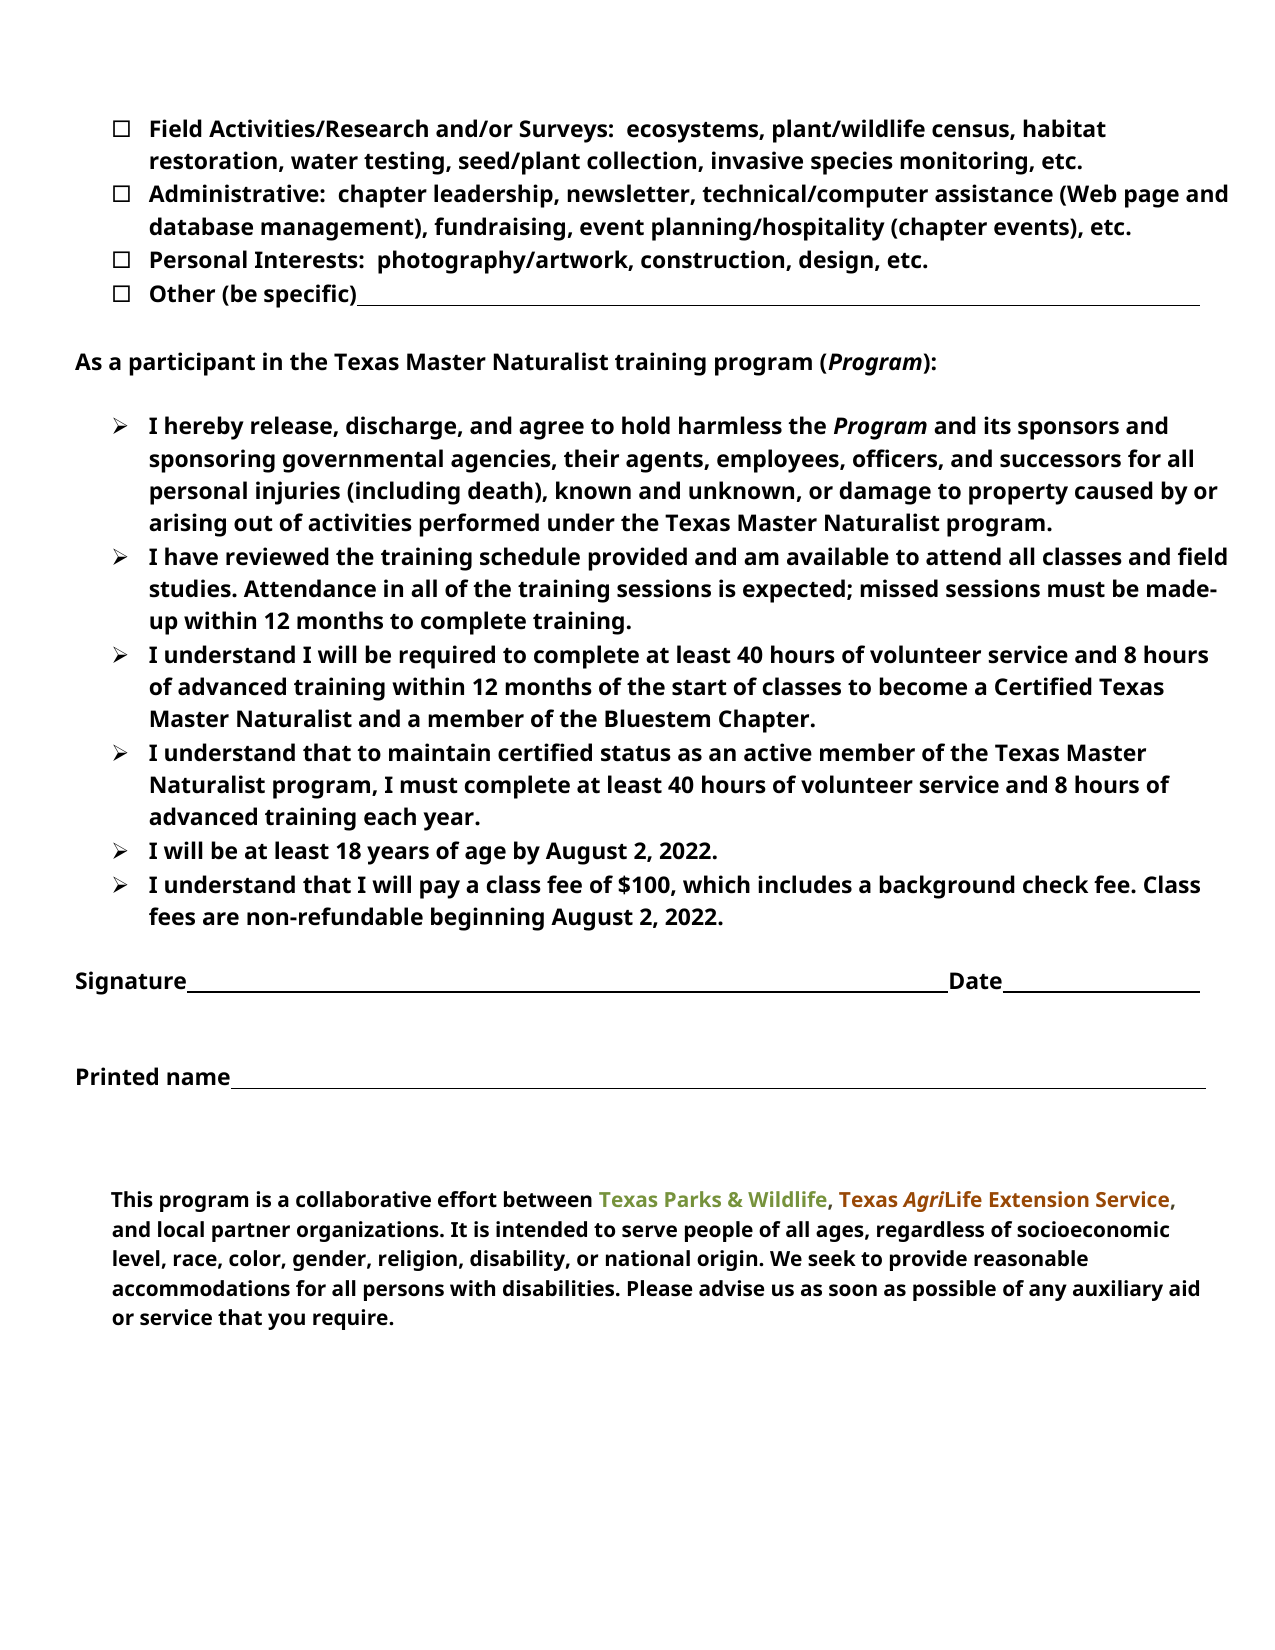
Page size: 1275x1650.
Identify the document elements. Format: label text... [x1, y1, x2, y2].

text This program is a collaborative effort between Texas Parks & Wildlife, Texas AgriLife Extension Service, and local partner organizations. It is intended to serve people of all ages, regardless of socioeconomic level, race, color, gender, religion, disability, or national origin. We seek to provide reasonable accommodations for all persons with disabilities. Please advise us as soon as possible of any auxiliary aid or service that you require. [111, 1185, 1207, 1332]
list I have reviewed the training schedule provided and am available to attend all classes and field studies. Attendance in all of the training sessions is expected; missed sessions must be made-up within 12 months to complete training. [111, 541, 1236, 636]
list I will be at least 18 years of age by August 2, 2022. [111, 835, 1236, 866]
list I understand that I will pay a class fee of $100, which includes a background check fee. Class fees are non-refundable beginning August 2, 2022. [111, 869, 1236, 932]
list Other (be specific) [111, 278, 1236, 309]
text As a participant in the Texas Master Naturalist training program (Program): [75, 346, 1236, 377]
list I understand I will be required to complete at least 40 hours of volunteer service and 8 hours of advanced training within 12 months of the start of classes to become a Certified Texas Master Naturalist and a member of the Bluestem Chapter. [111, 639, 1236, 734]
text Printed name [75, 1061, 1237, 1092]
list Personal Interests: photography/artwork, construction, design, etc. [111, 244, 1236, 276]
list Field Activities/Research and/or Surveys: ecosystems, plant/wildlife census, habitat restoration, water testing, seed/plant collection, invasive species monitoring, etc. [111, 112, 1236, 176]
text Signature Date [75, 965, 1237, 1028]
list Administrative: chapter leadership, newsletter, technical/computer assistance (Web page and database management), fundraising, event planning/hospitality (chapter events), etc. [111, 178, 1236, 242]
list I hereby release, discharge, and agree to hold harmless the Program and its sponsors and sponsoring governmental agencies, their agents, employees, officers, and successors for all personal injuries (including death), known and unknown, or damage to property caused by or arising out of activities performed under the Texas Master Naturalist program. [111, 410, 1236, 538]
list I understand that to maintain certified status as an active member of the Texas Master Naturalist program, I must complete at least 40 hours of volunteer service and 8 hours of advanced training each year. [111, 737, 1236, 832]
